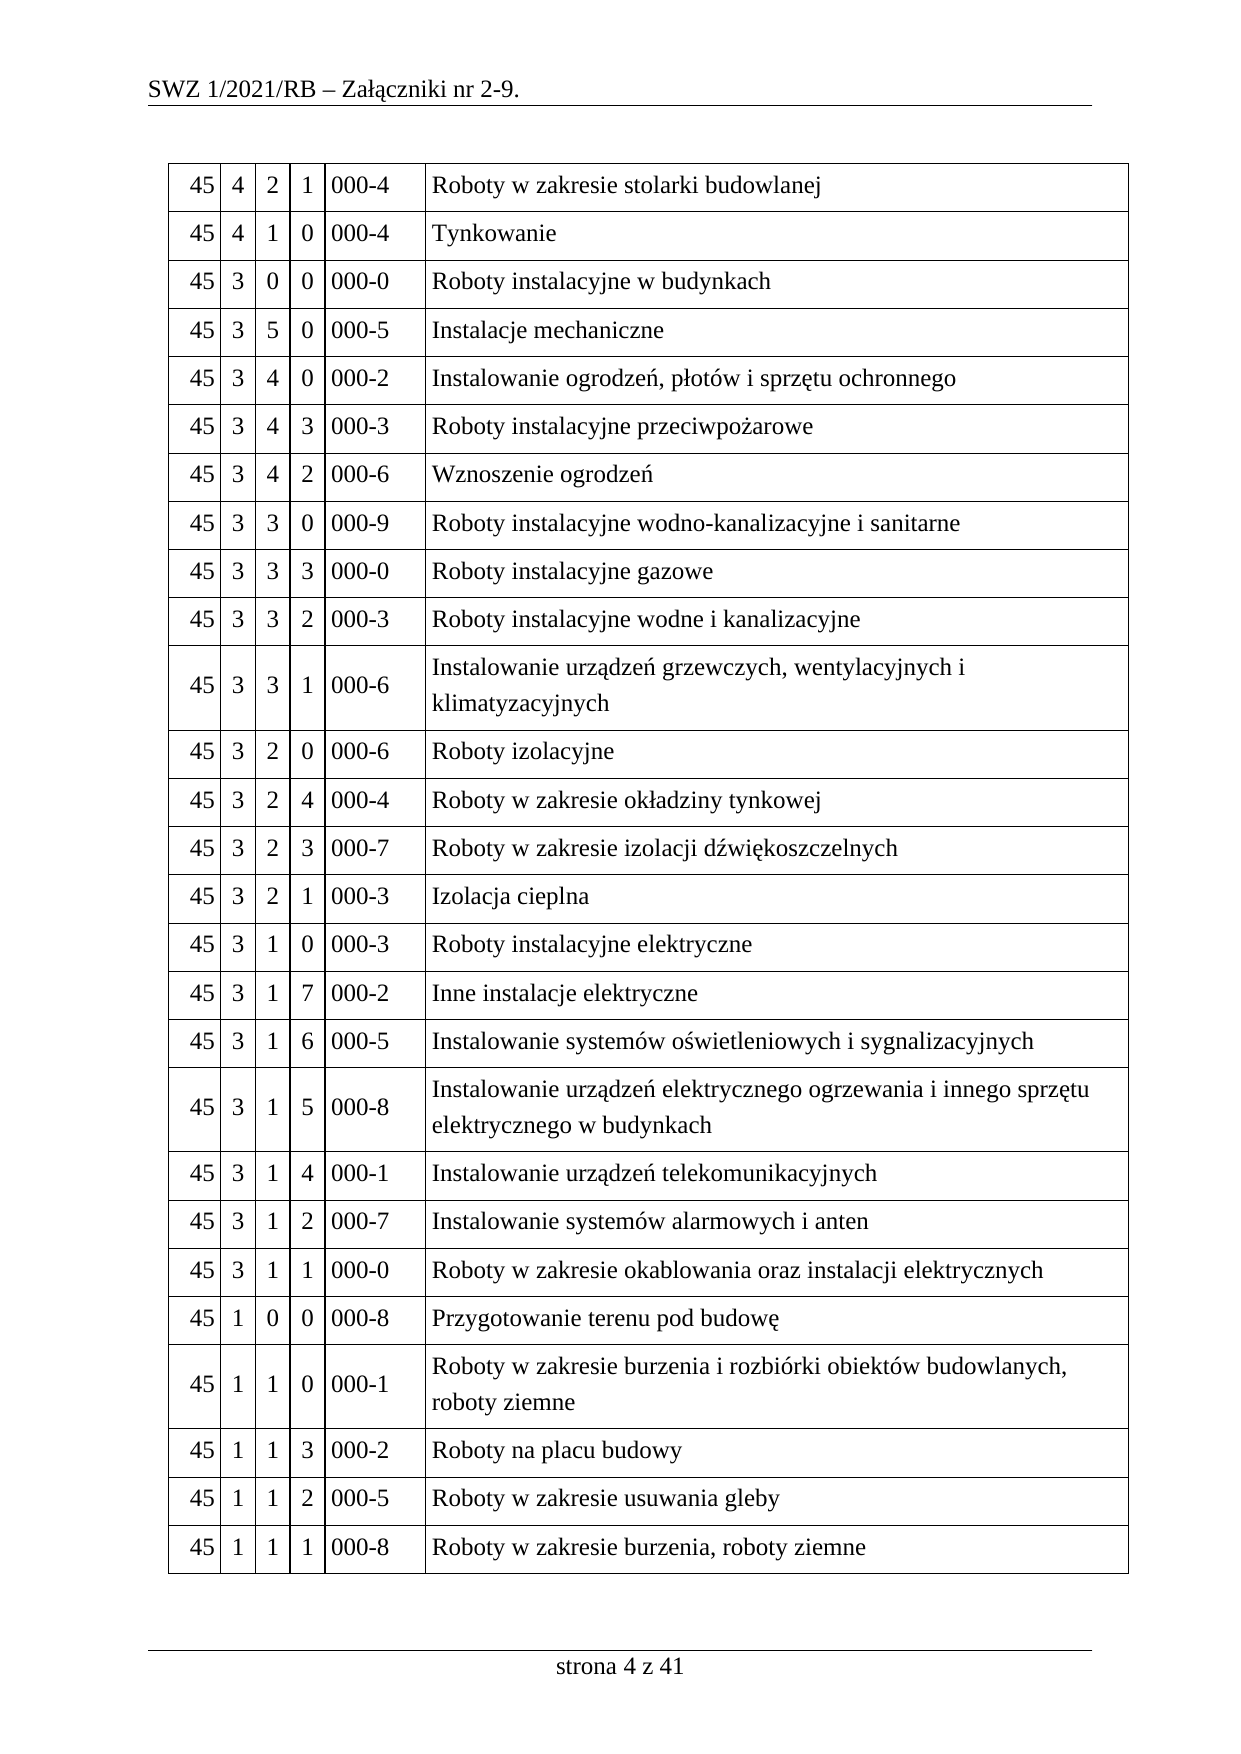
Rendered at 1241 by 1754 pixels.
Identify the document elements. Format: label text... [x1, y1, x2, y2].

table_cell 3 [221, 405, 255, 452]
table_cell Instalowanie urządzeń telekomunikacyjnych [426, 1152, 1128, 1199]
table_cell 000-0 [326, 550, 425, 597]
table_cell Roboty instalacyjne przeciwpożarowe [426, 405, 1128, 452]
table_cell Roboty instalacyjne wodne i kanalizacyjne [426, 598, 1128, 645]
table_cell 1 [256, 1526, 289, 1573]
table_cell 1 [256, 924, 289, 971]
table_cell 45 [169, 1297, 220, 1344]
table_cell 1 [256, 1152, 289, 1199]
table_cell Roboty w zakresie burzenia i rozbiórki obiektów budowlanych, roboty ziemne [426, 1345, 1128, 1428]
table_cell 45 [169, 164, 220, 211]
table_cell 1 [291, 164, 324, 211]
table_cell 3 [221, 1068, 255, 1151]
table_cell 3 [221, 454, 255, 501]
table_cell 3 [256, 598, 289, 645]
table_cell 45 [169, 405, 220, 452]
table_cell 4 [221, 164, 255, 211]
table_cell 45 [169, 924, 220, 971]
table_cell 0 [291, 357, 324, 404]
table_cell 000-5 [326, 309, 425, 356]
table_cell Instalacje mechaniczne [426, 309, 1128, 356]
table_cell 45 [169, 1020, 220, 1067]
table_cell 0 [291, 731, 324, 778]
table_cell Wznoszenie ogrodzeń [426, 454, 1128, 501]
table_cell 000-0 [326, 261, 425, 308]
table_cell Roboty izolacyjne [426, 731, 1128, 778]
table_cell 45 [169, 1201, 220, 1248]
table_cell 45 [169, 502, 220, 549]
table_cell Instalowanie urządzeń elektrycznego ogrzewania i innego sprzętu elektrycznego w budynkach [426, 1068, 1128, 1151]
table_cell Roboty w zakresie izolacji dźwiękoszczelnych [426, 827, 1128, 874]
table_cell 4 [256, 357, 289, 404]
table_cell 000-9 [326, 502, 425, 549]
table_cell 45 [169, 261, 220, 308]
table_cell 45 [169, 212, 220, 259]
table_cell 000-1 [326, 1152, 425, 1199]
table_cell 0 [256, 1297, 289, 1344]
table_cell 000-4 [326, 779, 425, 826]
table_cell 3 [221, 875, 255, 922]
table_cell 1 [221, 1297, 255, 1344]
table_cell 000-3 [326, 875, 425, 922]
table_cell 3 [291, 827, 324, 874]
table_cell 000-8 [326, 1526, 425, 1573]
table_cell Instalowanie systemów oświetleniowych i sygnalizacyjnych [426, 1020, 1128, 1067]
table_cell 000-5 [326, 1020, 425, 1067]
table_cell Inne instalacje elektryczne [426, 972, 1128, 1019]
table_cell 1 [291, 646, 324, 729]
table_cell 000-3 [326, 924, 425, 971]
table_cell 4 [291, 779, 324, 826]
table_cell 000-3 [326, 598, 425, 645]
table_cell 3 [256, 646, 289, 729]
table_cell 3 [291, 405, 324, 452]
table_cell 45 [169, 875, 220, 922]
table_cell 3 [221, 827, 255, 874]
table_cell 2 [291, 1478, 324, 1525]
table_cell 45 [169, 550, 220, 597]
table_cell 2 [256, 731, 289, 778]
table_cell 5 [256, 309, 289, 356]
table_cell 0 [256, 261, 289, 308]
table_cell 2 [256, 164, 289, 211]
table_cell 000-2 [326, 357, 425, 404]
table_cell 2 [256, 875, 289, 922]
table_cell 0 [291, 924, 324, 971]
table_cell 2 [291, 598, 324, 645]
table_cell 000-8 [326, 1297, 425, 1344]
table_cell 1 [221, 1526, 255, 1573]
table_cell 000-1 [326, 1345, 425, 1428]
table_cell Roboty instalacyjne elektryczne [426, 924, 1128, 971]
table_cell Tynkowanie [426, 212, 1128, 259]
table_cell 1 [291, 875, 324, 922]
table_cell 7 [291, 972, 324, 1019]
table_cell 000-7 [326, 827, 425, 874]
table_cell 1 [221, 1345, 255, 1428]
table_cell 45 [169, 779, 220, 826]
table_cell 0 [291, 1297, 324, 1344]
table_cell Izolacja cieplna [426, 875, 1128, 922]
table_cell 3 [291, 550, 324, 597]
table_cell 1 [256, 1020, 289, 1067]
table_cell 6 [291, 1020, 324, 1067]
table_cell 3 [221, 598, 255, 645]
table_cell 4 [291, 1152, 324, 1199]
table_cell 1 [256, 212, 289, 259]
table_cell 45 [169, 1478, 220, 1525]
table_cell 3 [221, 1152, 255, 1199]
table_cell Roboty w zakresie okładziny tynkowej [426, 779, 1128, 826]
table_cell 45 [169, 646, 220, 729]
table_cell 1 [256, 1201, 289, 1248]
table_cell 2 [256, 827, 289, 874]
table_cell 000-5 [326, 1478, 425, 1525]
table_cell Instalowanie systemów alarmowych i anten [426, 1201, 1128, 1248]
table_cell 000-6 [326, 454, 425, 501]
table_cell Roboty w zakresie okablowania oraz instalacji elektrycznych [426, 1249, 1128, 1296]
table_cell Roboty instalacyjne gazowe [426, 550, 1128, 597]
table_cell 3 [221, 1201, 255, 1248]
table_cell 1 [291, 1526, 324, 1573]
table_cell 000-4 [326, 212, 425, 259]
table_cell 1 [256, 972, 289, 1019]
table_cell 3 [221, 357, 255, 404]
table_cell 3 [221, 731, 255, 778]
table_cell 0 [291, 502, 324, 549]
table_cell 45 [169, 309, 220, 356]
table_cell 4 [256, 405, 289, 452]
table_cell 000-3 [326, 405, 425, 452]
table_cell 1 [256, 1249, 289, 1296]
table_cell 1 [256, 1478, 289, 1525]
table_cell 4 [256, 454, 289, 501]
table_cell 000-0 [326, 1249, 425, 1296]
table_cell 45 [169, 827, 220, 874]
table_cell 45 [169, 454, 220, 501]
table_cell 0 [291, 1345, 324, 1428]
table_cell 000-4 [326, 164, 425, 211]
table_cell Roboty w zakresie usuwania gleby [426, 1478, 1128, 1525]
table_cell Instalowanie ogrodzeń, płotów i sprzętu ochronnego [426, 357, 1128, 404]
table_cell 000-8 [326, 1068, 425, 1151]
table_cell Roboty instalacyjne w budynkach [426, 261, 1128, 308]
table_cell 3 [291, 1429, 324, 1477]
table_cell 1 [256, 1068, 289, 1151]
table_cell 45 [169, 1152, 220, 1199]
table_cell 000-2 [326, 972, 425, 1019]
table_cell 3 [221, 261, 255, 308]
table_cell 3 [221, 309, 255, 356]
table_cell Roboty w zakresie stolarki budowlanej [426, 164, 1128, 211]
table_cell 45 [169, 357, 220, 404]
table_cell 1 [221, 1429, 255, 1477]
table_cell 45 [169, 1345, 220, 1428]
table_cell 000-6 [326, 731, 425, 778]
table_cell 3 [221, 779, 255, 826]
table_cell 000-7 [326, 1201, 425, 1248]
table_cell 2 [256, 779, 289, 826]
table_cell 4 [221, 212, 255, 259]
table_cell 3 [221, 646, 255, 729]
table_cell 1 [256, 1429, 289, 1477]
table_cell Przygotowanie terenu pod budowę [426, 1297, 1128, 1344]
table_cell 3 [221, 1249, 255, 1296]
table_cell 000-6 [326, 646, 425, 729]
table_cell 45 [169, 1249, 220, 1296]
table_cell Roboty instalacyjne wodno-kanalizacyjne i sanitarne [426, 502, 1128, 549]
table_cell 0 [291, 212, 324, 259]
table_cell Roboty w zakresie burzenia, roboty ziemne [426, 1526, 1128, 1573]
table_cell 3 [221, 550, 255, 597]
table_cell 45 [169, 1068, 220, 1151]
table_cell 45 [169, 972, 220, 1019]
table_cell 1 [221, 1478, 255, 1525]
table_cell 2 [291, 1201, 324, 1248]
table_cell 000-2 [326, 1429, 425, 1477]
table_cell 5 [291, 1068, 324, 1151]
table_cell 3 [221, 972, 255, 1019]
table_cell 3 [256, 550, 289, 597]
table_cell 45 [169, 598, 220, 645]
table_cell Roboty na placu budowy [426, 1429, 1128, 1477]
table_cell 1 [291, 1249, 324, 1296]
table_cell 2 [291, 454, 324, 501]
table_cell Instalowanie urządzeń grzewczych, wentylacyjnych i klimatyzacyjnych [426, 646, 1128, 729]
table_cell 45 [169, 731, 220, 778]
table_cell 45 [169, 1526, 220, 1573]
table_cell 3 [221, 1020, 255, 1067]
table_cell 3 [221, 924, 255, 971]
table_cell 3 [256, 502, 289, 549]
table_cell 0 [291, 309, 324, 356]
table_cell 1 [256, 1345, 289, 1428]
table_cell 45 [169, 1429, 220, 1477]
table_cell 0 [291, 261, 324, 308]
table_cell 3 [221, 502, 255, 549]
